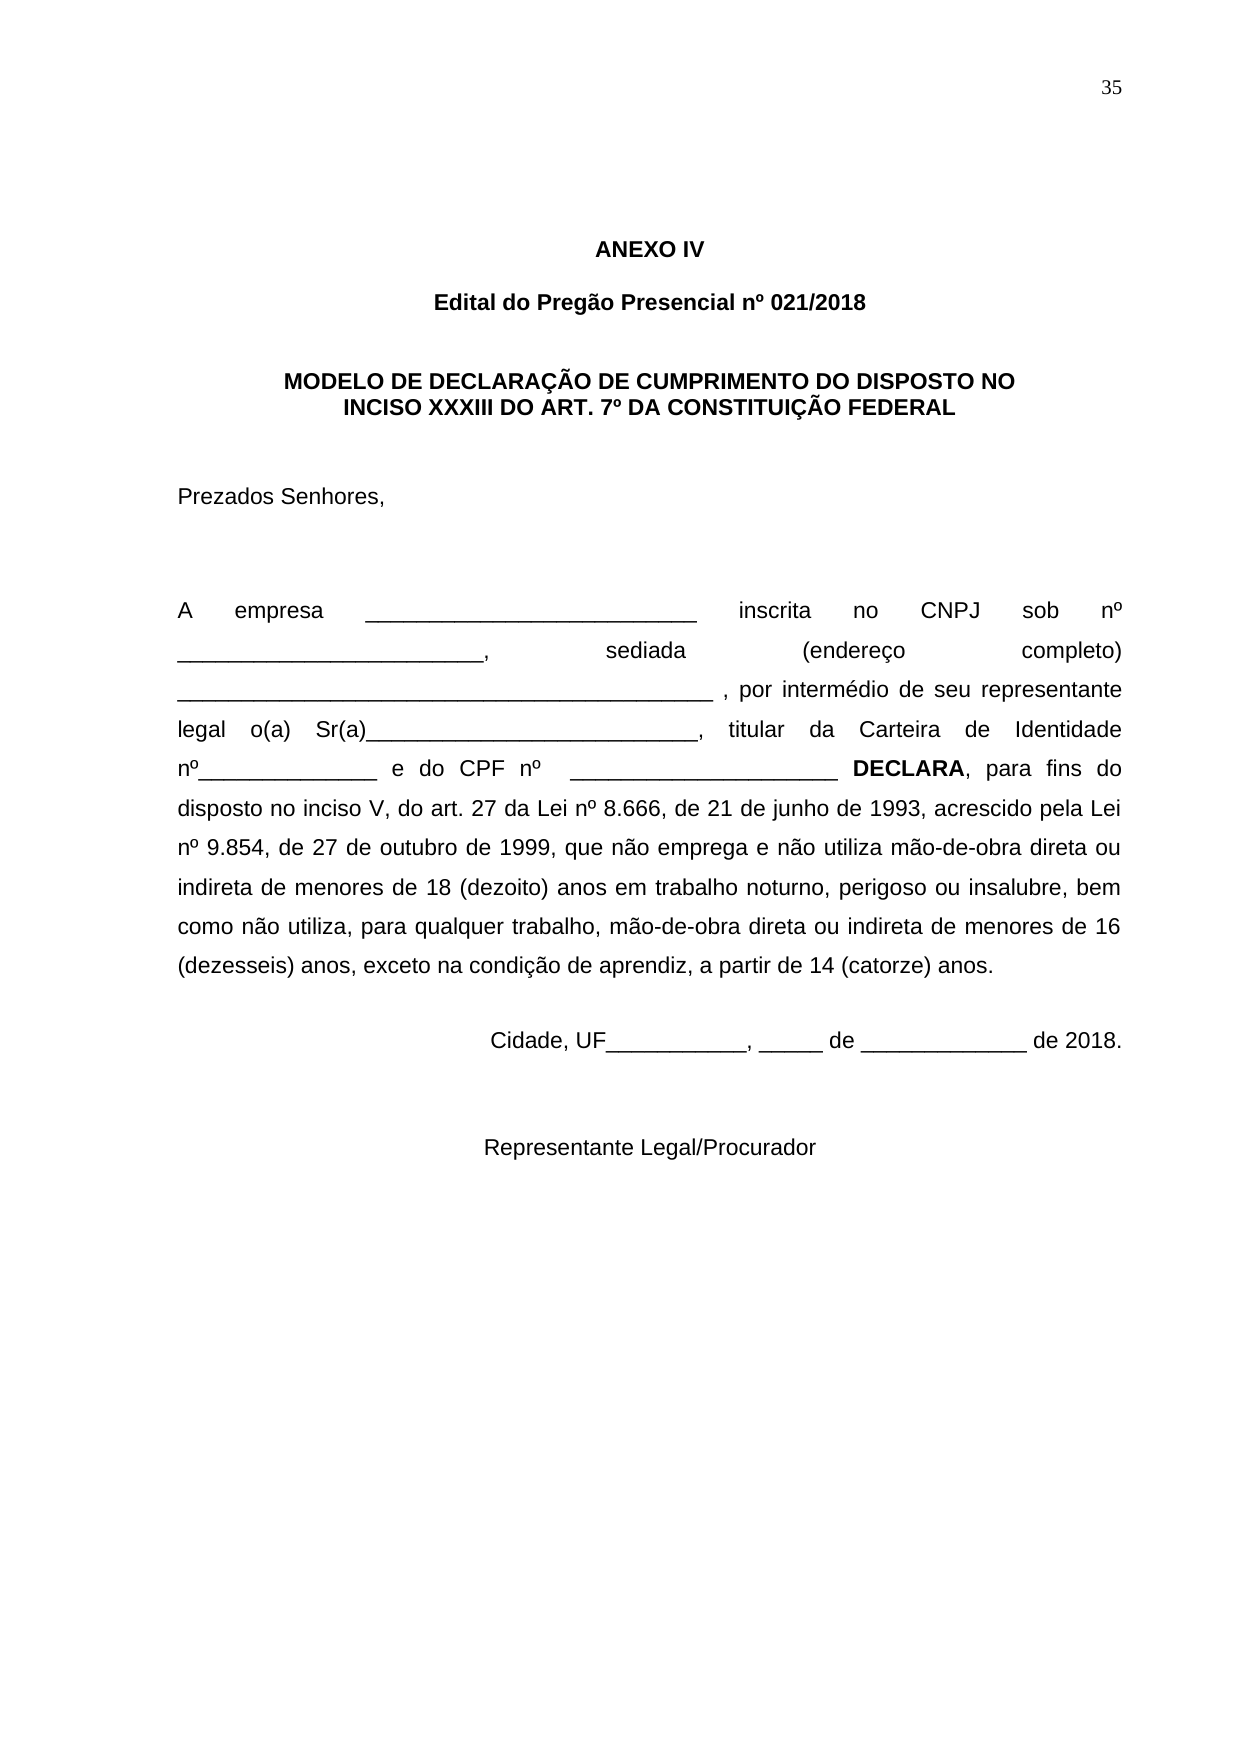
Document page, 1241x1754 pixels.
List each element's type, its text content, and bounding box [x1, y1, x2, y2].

text A empresa __________________________ inscrita no CNPJ sob nº ________________________, sediada (endereço completo) __________________________________________ , por intermédio de seu representante legal o(a) Sr(a)__________________________, titular da Carteira de Identidade nº______________ e do CPF nº _____________________ DECLARA, para fins do disposto no inciso V, do art. 27 da Lei nº 8.666, de 21 de junho de 1993, acrescido pela Lei nº 9.854, de 27 de outubro de 1999, que não emprega e não utiliza mão-de-obra direta ou indireta de menores de 18 (dezoito) anos em trabalho noturno, perigoso ou insalubre, bem como não utiliza, para qualquer trabalho, mão-de-obra direta ou indireta de menores de 16 (dezesseis) anos, exceto na condição de aprendiz, a partir de 14 (catorze) anos. [177, 597, 1122, 979]
text Prezados Senhores, [177, 483, 1122, 509]
text Edital do Pregão Presencial nº 021/2018 [177, 289, 1122, 315]
text MODELO DE DECLARAÇÃO DE CUMPRIMENTO DO DISPOSTO NO [177, 368, 1122, 394]
text INCISO XXXIII DO ART. 7º DA CONSTITUIÇÃO FEDERAL [177, 394, 1122, 421]
text Cidade, UF___________, _____ de _____________ de 2018. [177, 1027, 1122, 1054]
text ANEXO IV [177, 236, 1122, 263]
text Representante Legal/Procurador [177, 1134, 1122, 1160]
